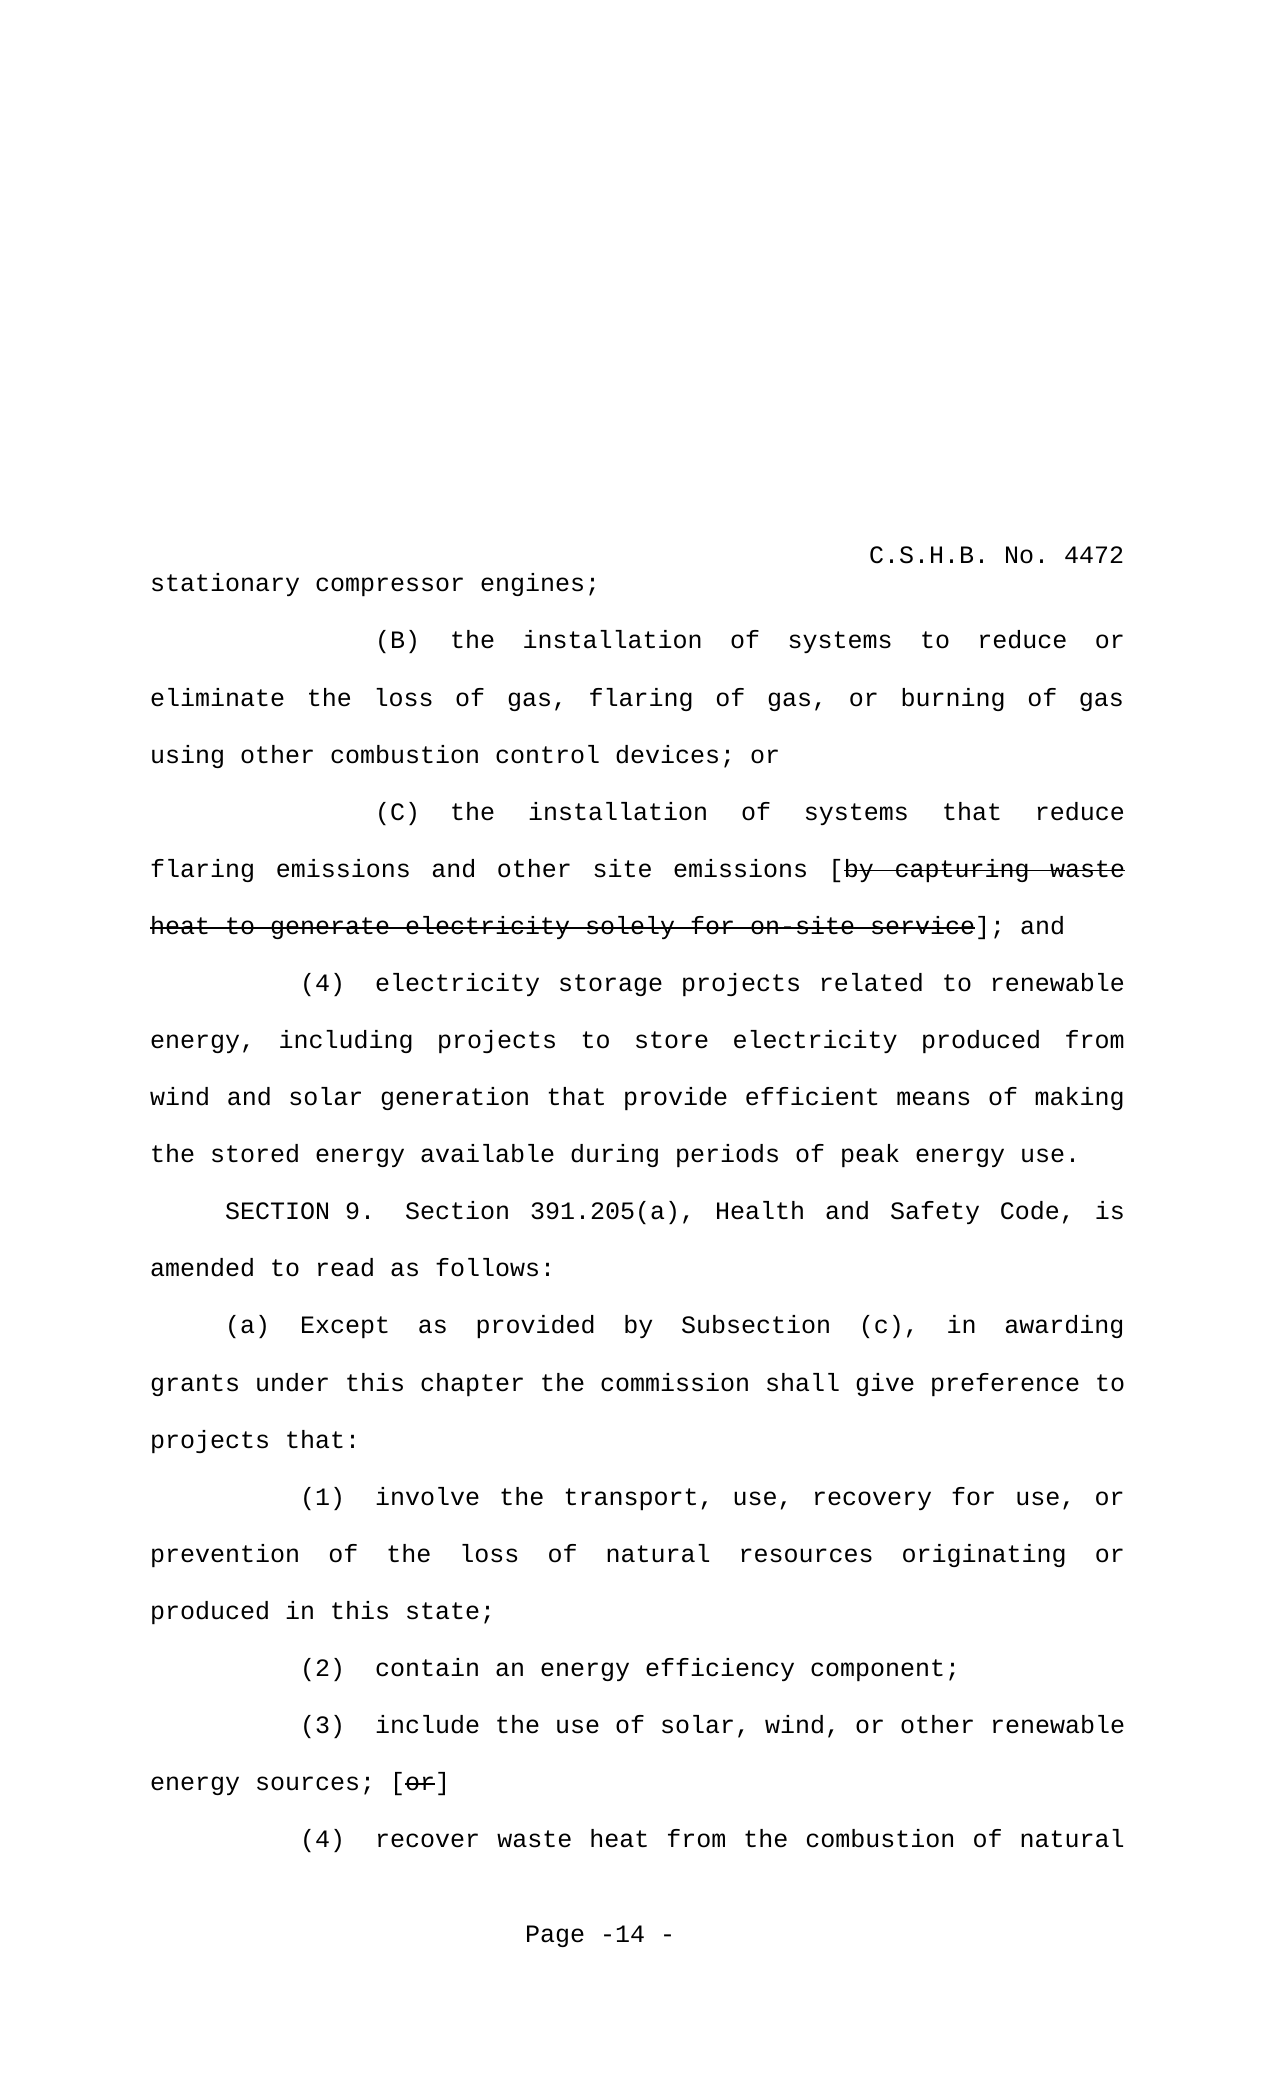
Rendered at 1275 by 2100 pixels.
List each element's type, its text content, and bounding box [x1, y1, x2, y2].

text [150, 571, 1125, 599]
text (2) contain an energy efficiency component; [150, 1655, 1125, 1684]
text (4) electricity storage projects related to renewable energy, including projects to store electricity produced from wind and solar generation that provide efficient means of making the stored energy available during periods of peak energy use. [150, 970, 1125, 1170]
text (a) Except as provided by Subsection (c), in awarding grants under this chapter the commission shall give preference to projects that: [150, 1313, 1125, 1456]
text (1) involve the transport, use, recovery for use, or prevention of the loss of natural resources originating or produced in this state; [150, 1484, 1125, 1627]
text (3) include the use of solar, wind, or other renewable energy sources; [or] [150, 1712, 1125, 1798]
text (B) the installation of systems to reduce or eliminate the loss of gas, flaring of gas, or burning of gas using other combustion control devices; or [150, 628, 1125, 771]
text (C) the installation of systems that reduce flaring emissions and other site emissions [by capturing waste heat to generate electricity solely for on-site service]; and [150, 799, 1125, 942]
text SECTION 9. Section 391.205(a), Health and Safety Code, is amended to read as follows: [150, 1199, 1125, 1284]
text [150, 1827, 1125, 1855]
